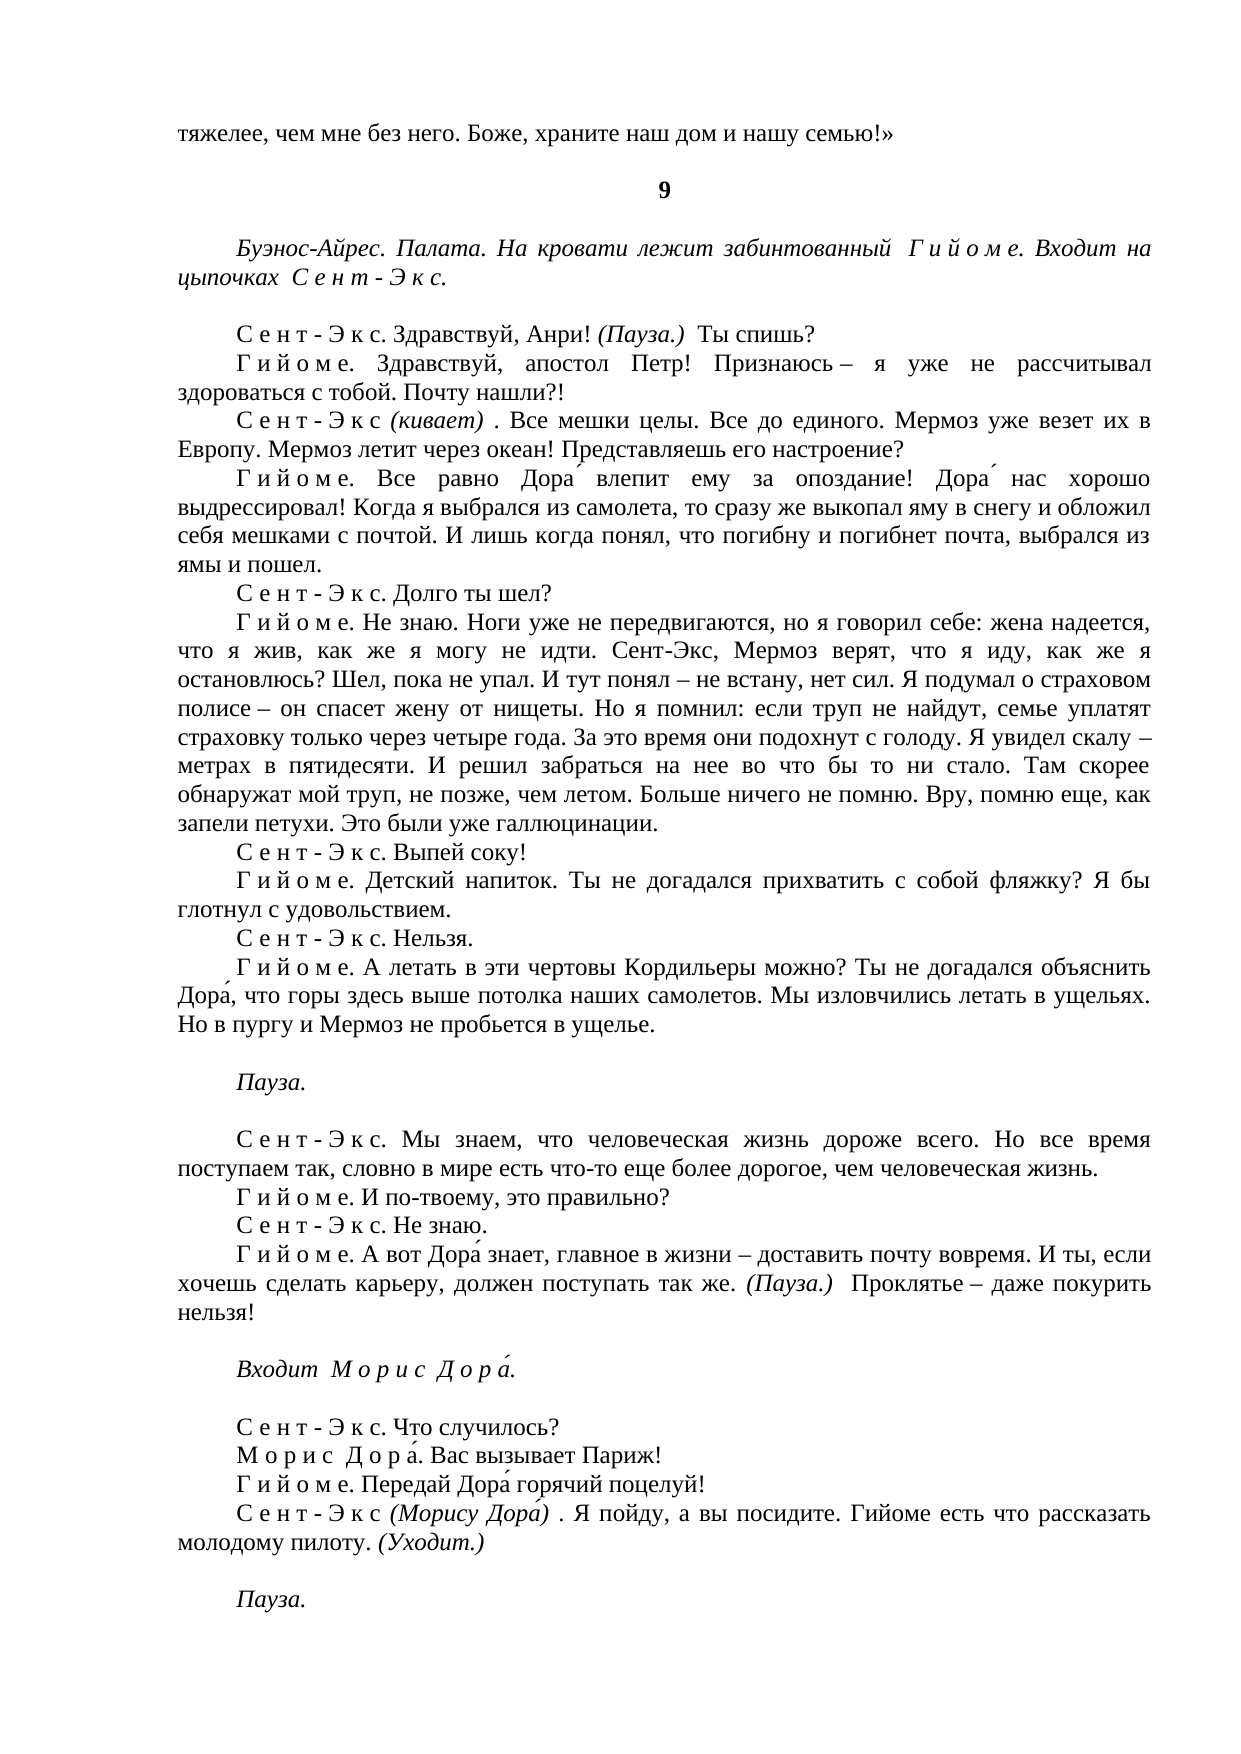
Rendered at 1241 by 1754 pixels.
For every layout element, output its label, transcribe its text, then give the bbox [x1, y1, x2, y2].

subtitle 9 [177, 176, 1152, 204]
text С е н т - Э к с (Морису Дора́) . Я пойду, а вы посидите. Гийоме есть что рассказать молодому пилоту. (Уходит.) [177, 1498, 1152, 1556]
text Г и й о м е. А вот Дора́ знает, главное в жизни – доставить почту вовремя. И ты, если хочешь сделать карьеру, должен поступать так же. (Пауза.) Проклятье – даже покурить нельзя! [177, 1239, 1152, 1326]
text Г и й о м е. Передай Дора́ горячий поцелуй! [177, 1469, 1152, 1498]
text С е н т - Э к с. Что случилось? [177, 1412, 1152, 1441]
text Г и й о м е. Не знаю. Ноги уже не передвигаются, но я говорил себе: жена надеется, что я жив, как же я могу не идти. Сент-Экс, Мермоз верят, что я иду, как же я остановлюсь? Шел, пока не упал. И тут понял – не встану, нет сил. Я подумал о страховом полисе – он спасет жену от нищеты. Но я помнил: если труп не найдут, семье уплатят страховку только через четыре года. За это время они подохнут с голоду. Я увидел скалу – метрах в пятидесяти. И решил забраться на нее во что бы то ни стало. Там скорее обнаружат мой труп, не позже, чем летом. Больше ничего не помню. Вру, помню еще, как запели петухи. Это были уже галлюцинации. [177, 607, 1152, 837]
text Пауза. [177, 1584, 1152, 1613]
text М о р и с Д о р а́. Вас вызывает Париж! [177, 1441, 1152, 1469]
text Пауза. [177, 1067, 1152, 1096]
text С е н т - Э к с (кивает) . Все мешки целы. Все до единого. Мермоз уже везет их в Европу. Мермоз летит через океан! Представляешь его настроение? [177, 406, 1152, 463]
text Г и й о м е. И по-твоему, это правильно? [177, 1182, 1152, 1211]
text С е н т - Э к с. Здравствуй, Анри! (Пауза.) Ты спишь? [177, 319, 1152, 348]
text С е н т - Э к с. Долго ты шел? [177, 578, 1152, 607]
text С е н т - Э к с. Нельзя. [177, 923, 1152, 952]
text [177, 118, 1152, 147]
text Г и й о м е. А летать в эти чертовы Кордильеры можно? Ты не догадался объяснить Дора́, что горы здесь выше потолка наших самолетов. Мы изловчились летать в ущельях. Но в пургу и Мермоз не пробьется в ущелье. [177, 952, 1152, 1038]
text Входит М о р и с Д о р а́. [177, 1354, 1152, 1383]
text Буэнос-Айрес. Палата. На кровати лежит забинтованный Г и й о м е. Входит на цыпочках С е н т - Э к с. [177, 233, 1152, 291]
text С е н т - Э к с. Не знаю. [177, 1211, 1152, 1239]
text С е н т - Э к с. Мы знаем, что человеческая жизнь дороже всего. Но все время поступаем так, словно в мире есть что-то еще более дорогое, чем человеческая жизнь. [177, 1124, 1152, 1182]
text Г и й о м е. Здравствуй, апостол Петр! Признаюсь – я уже не рассчитывал здороваться с тобой. Почту нашли?! [177, 348, 1152, 406]
text Г и й о м е. Детский напиток. Ты не догадался прихватить с собой фляжку? Я бы глотнул с удовольствием. [177, 866, 1152, 923]
text Г и й о м е. Все равно Дора́ влепит ему за опоздание! Дора́ нас хорошо выдрессировал! Когда я выбрался из самолета, то сразу же выкопал яму в снегу и обложил себя мешками с почтой. И лишь когда понял, что погибну и погибнет почта, выбрался из ямы и пошел. [177, 463, 1152, 578]
text С е н т - Э к с. Выпей соку! [177, 837, 1152, 866]
